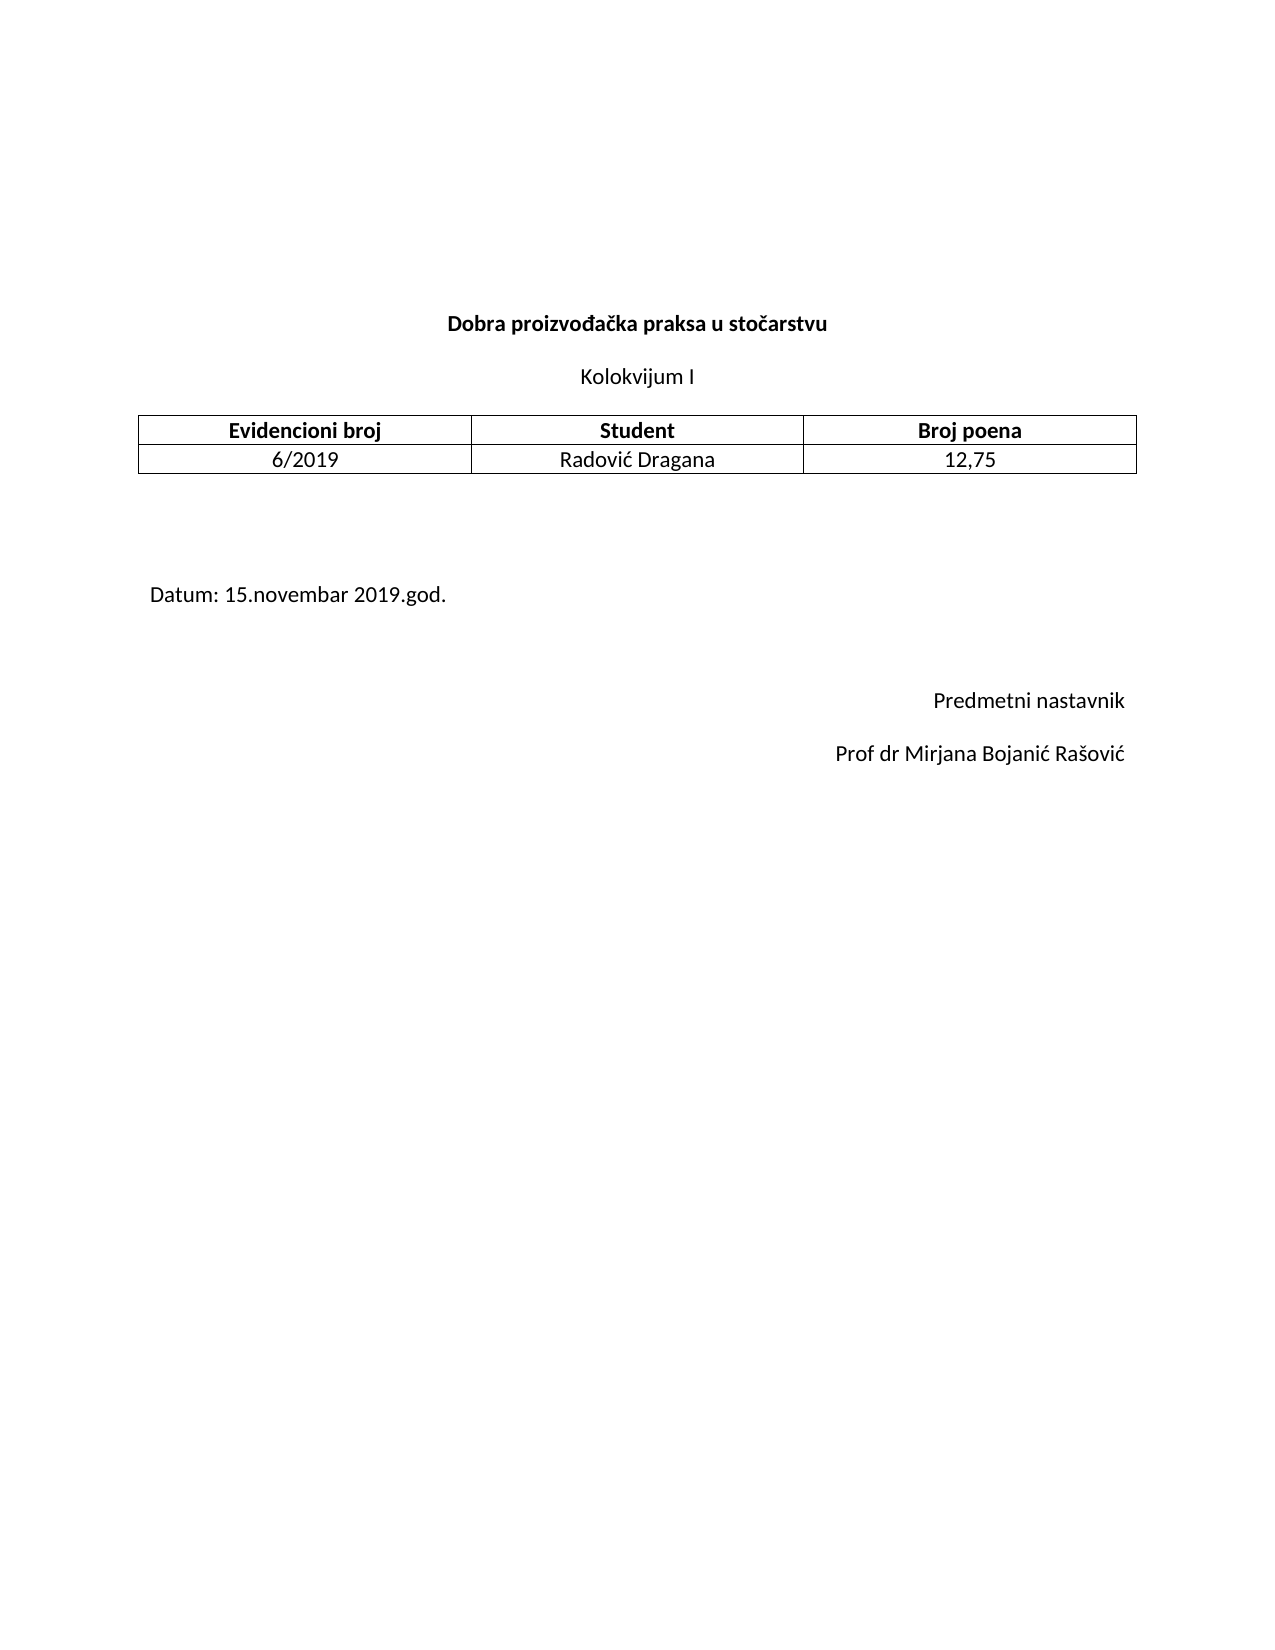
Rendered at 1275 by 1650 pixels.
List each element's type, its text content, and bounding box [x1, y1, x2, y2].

table_cell 12,75 [804, 445, 1136, 473]
text Prof dr Mirjana Bojanić Rašović [150, 739, 1125, 767]
text Datum: 15.novembar 2019.god. [150, 580, 1125, 608]
text Dobra proizvođačka praksa u stočarstvu [150, 309, 1125, 337]
table_cell Radović Dragana [472, 445, 803, 473]
table_header Broj poena [804, 416, 1136, 444]
text Predmetni nastavnik [150, 686, 1125, 714]
table_header Evidencioni broj [139, 416, 471, 444]
table_cell 6/2019 [139, 445, 471, 473]
text Kolokvijum I [150, 362, 1125, 390]
table_header Student [472, 416, 803, 444]
